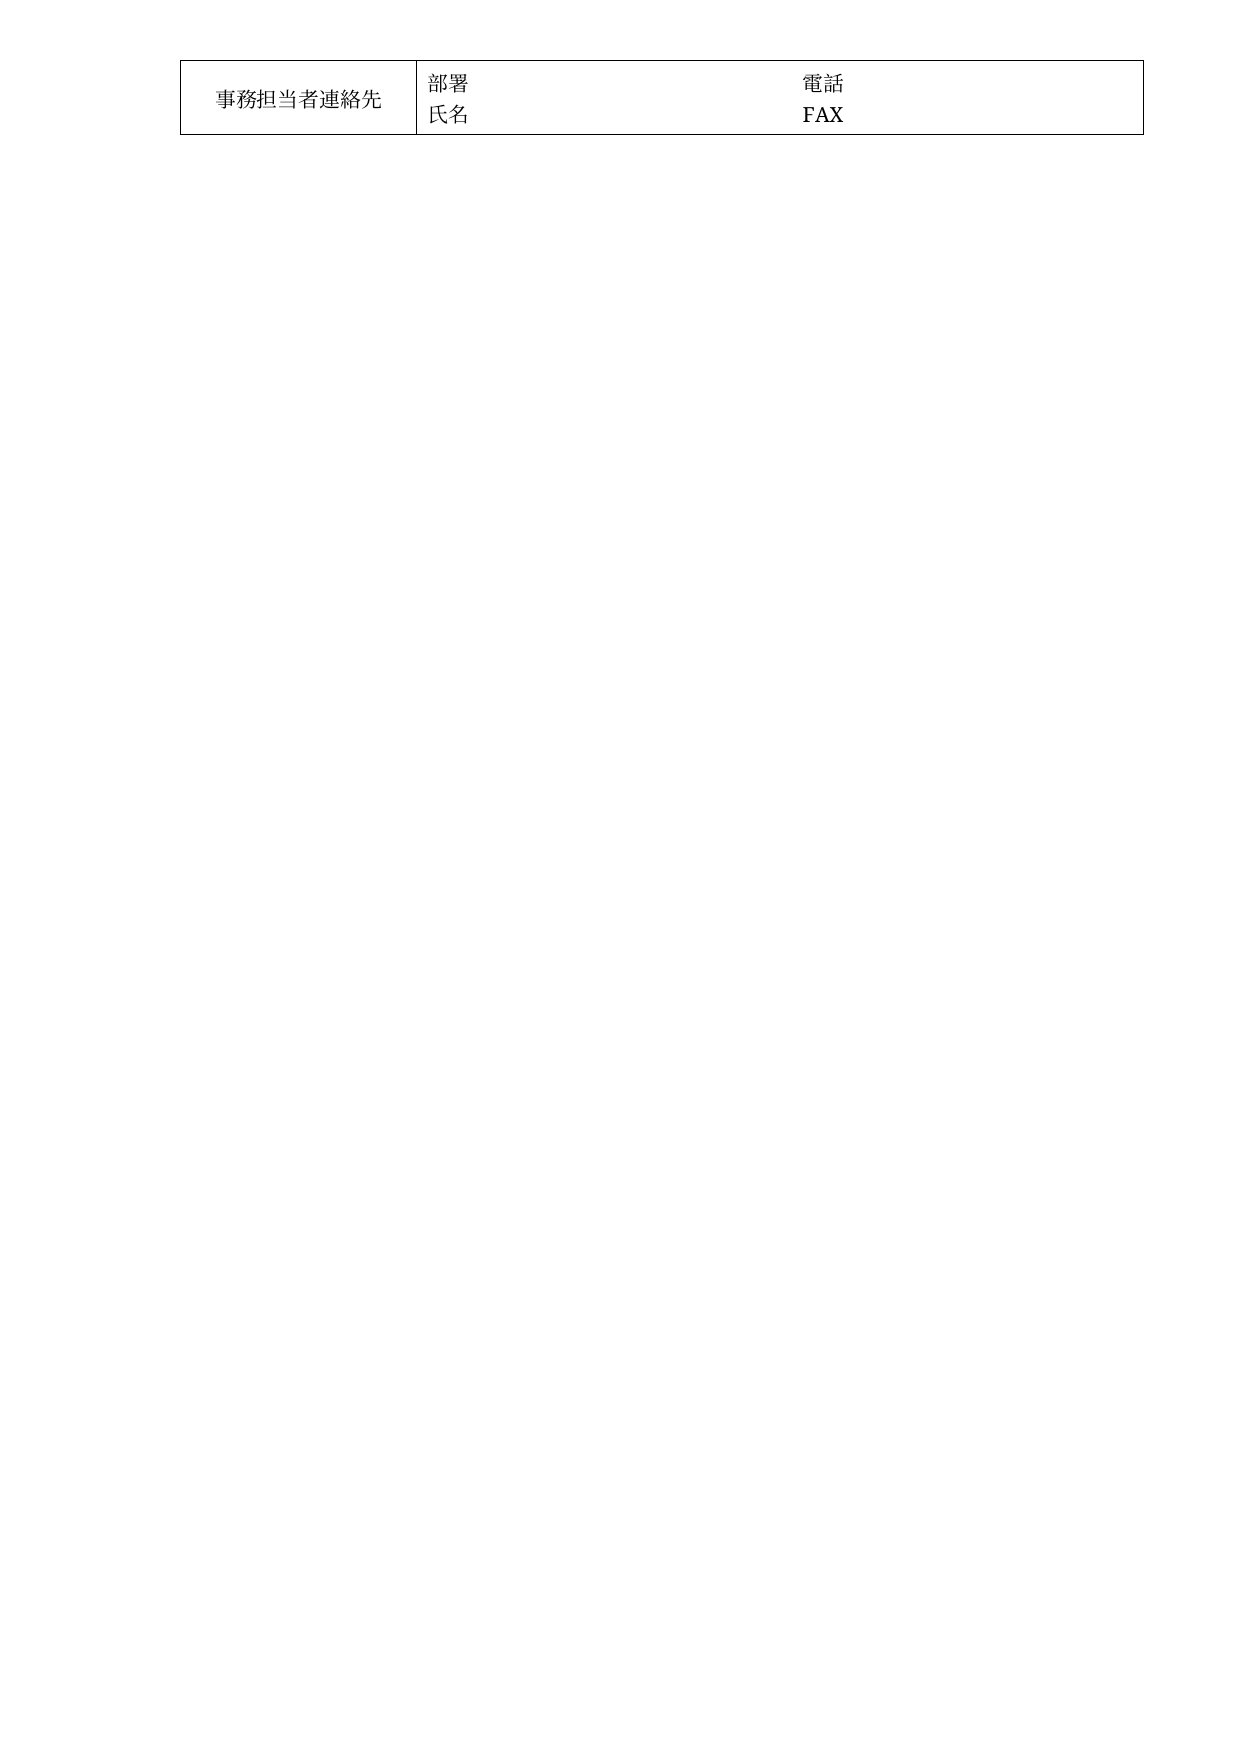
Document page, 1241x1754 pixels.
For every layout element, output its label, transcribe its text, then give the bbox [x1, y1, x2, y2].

table_header 事務担当者連絡先 [181, 61, 416, 134]
table_header 部署 電話 氏名 FAX [417, 61, 1143, 134]
